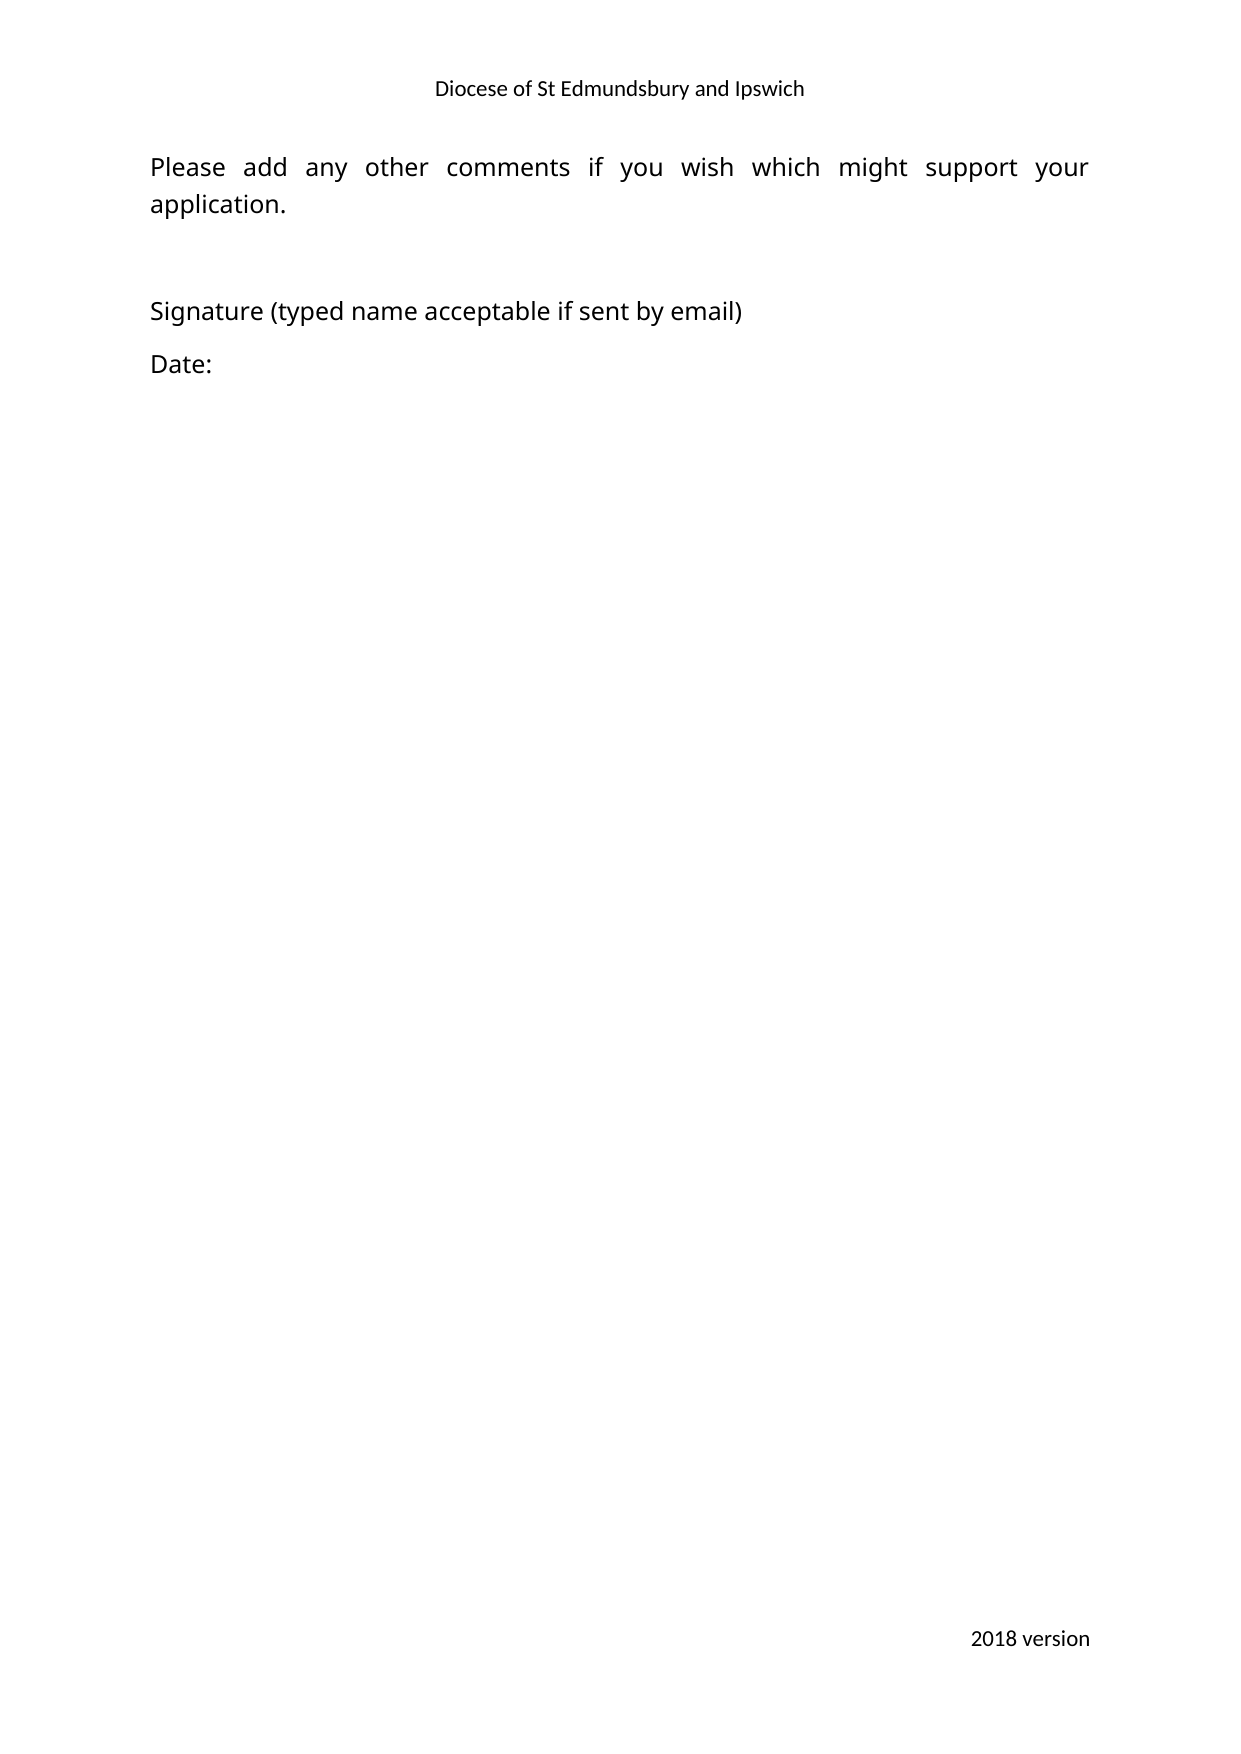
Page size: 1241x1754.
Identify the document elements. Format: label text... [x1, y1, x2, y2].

text Signature (typed name acceptable if sent by email) [150, 294, 1090, 328]
text Please add any other comments if you wish which might support your application. [150, 150, 1090, 221]
text Date: [150, 347, 1090, 381]
